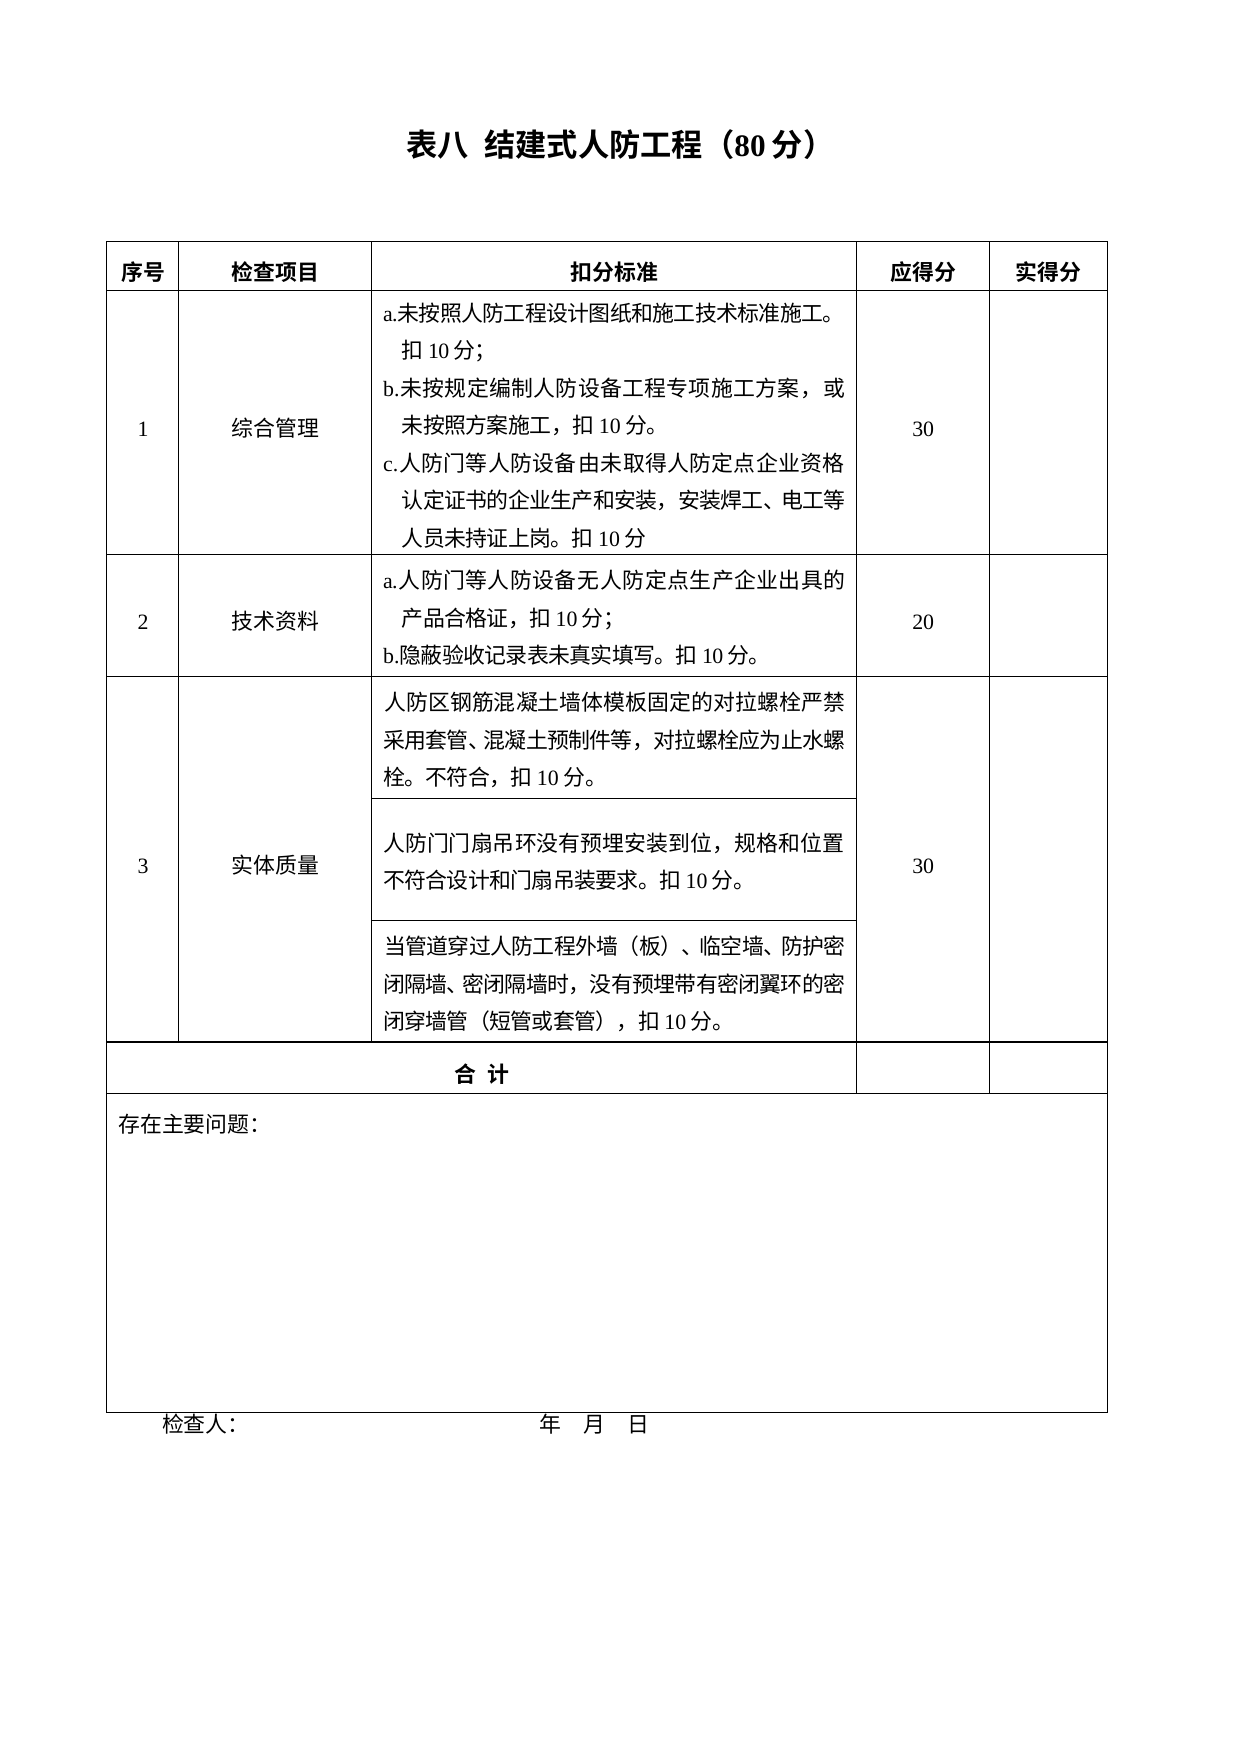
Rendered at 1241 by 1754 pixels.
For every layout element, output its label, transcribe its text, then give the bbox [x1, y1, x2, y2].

table_cell 存在主要问题： [107, 1094, 1107, 1412]
table_cell 实体质量 [179, 677, 371, 1041]
table_cell 综合管理 [179, 291, 371, 553]
table_cell 20 [857, 555, 989, 676]
table_header 检查项目 [179, 242, 371, 290]
table_header 实得分 [990, 242, 1107, 290]
table_cell [990, 1043, 1107, 1093]
table_cell [857, 1043, 989, 1093]
table_cell [990, 677, 1107, 1041]
table_cell 2 [107, 555, 178, 676]
table_cell 人防区钢筋混凝土墙体模板固定的对拉螺栓严禁采用套管、混凝土预制件等，对拉螺栓应为止水螺栓。不符合，扣10分。 [372, 677, 856, 797]
text 表八 结建式人防工程（80分） [118, 118, 1122, 166]
table_header 应得分 [857, 242, 989, 290]
table_cell 技术资料 [179, 555, 371, 676]
table_cell a.人防门等人防设备无人防定点生产企业出具的产品合格证，扣10分； b.隐蔽验收记录表未真实填写。扣10分。 [372, 555, 856, 676]
table_cell 3 [107, 677, 178, 1041]
table_header 序号 [107, 242, 178, 290]
table_cell 1 [107, 291, 178, 553]
table_cell 当管道穿过人防工程外墙（板）、临空墙、防护密闭隔墙、密闭隔墙时，没有预埋带有密闭翼环的密闭穿墙管（短管或套管），扣10分。 [372, 921, 856, 1041]
table_cell 人防门门扇吊环没有预埋安装到位，规格和位置不符合设计和门扇吊装要求。扣10分。 [372, 799, 856, 919]
table_cell 30 [857, 291, 989, 553]
table_cell a.未按照人防工程设计图纸和施工技术标准施工。扣10分； b.未按规定编制人防设备工程专项施工方案，或未按照方案施工，扣10分。 c.人防门等人防设备由未取得人防定点企业资格认定证书的企业生产和安装，安装焊工、电工等人员未持证上岗。扣10分 [372, 291, 856, 553]
table_header 扣分标准 [372, 242, 856, 290]
table_cell 合 计 [107, 1043, 856, 1093]
table_cell [990, 555, 1107, 676]
table_cell [990, 291, 1107, 553]
text 检查人： 年 月 日 [118, 1413, 1122, 1438]
table_cell 30 [857, 677, 989, 1041]
